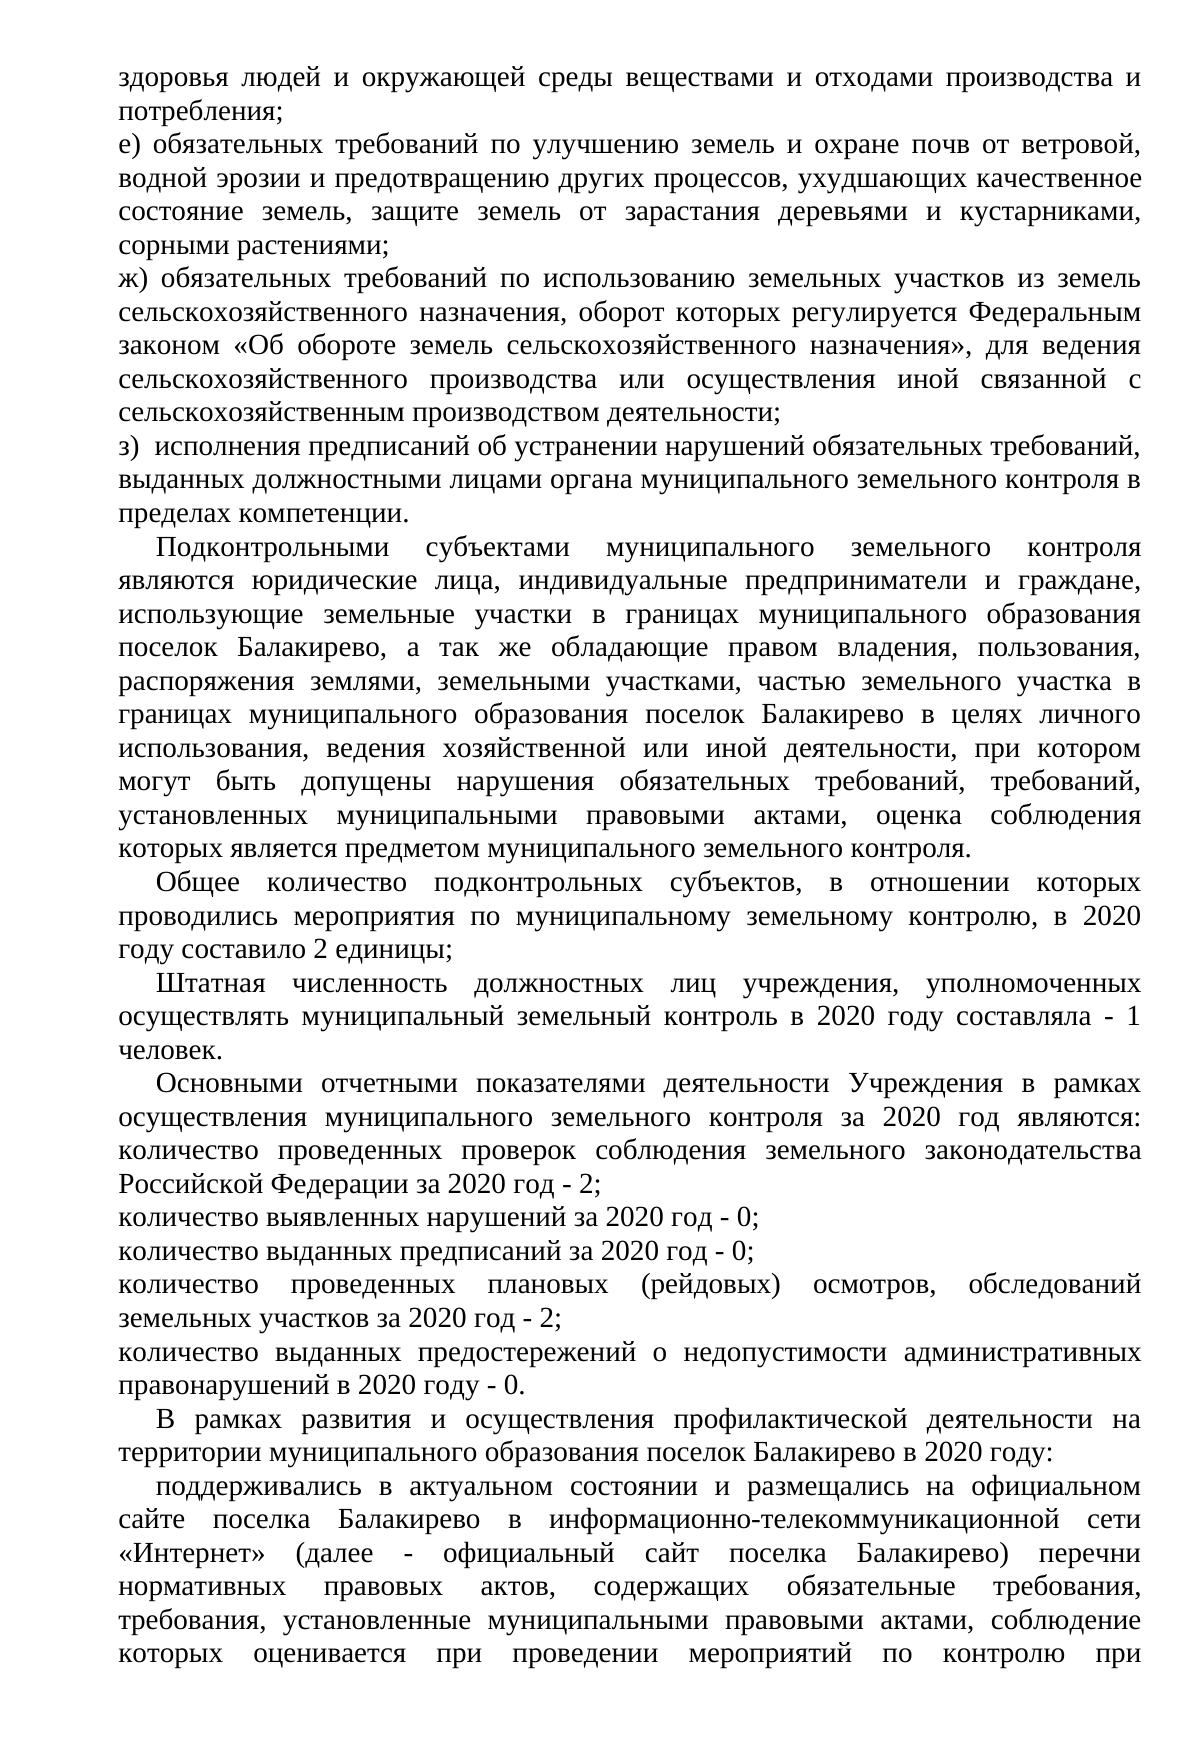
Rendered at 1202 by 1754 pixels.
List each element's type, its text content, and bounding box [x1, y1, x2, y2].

text ж) обязательных требований по использованию земельных участков из земель сельскохозяйственного назначения, оборот которых регулируется Федеральным законом «Об обороте земель сельскохозяйственного назначения», для ведения сельскохозяйственного производства или осуществления иной связанной с сельскохозяйственным производством деятельности; [118, 260, 1142, 428]
text В рамках развития и осуществления профилактической деятельности на территории муниципального образования поселок Балакирево в 2020 году: [118, 1401, 1142, 1468]
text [118, 1468, 1142, 1669]
text з) исполнения предписаний об устранении нарушений обязательных требований, выданных должностными лицами органа муниципального земельного контроля в пределах компетенции. [118, 428, 1142, 529]
text Основными отчетными показателями деятельности Учреждения в рамках осуществления муниципального земельного контроля за 2020 год являются: количество проведенных проверок соблюдения земельного законодательства Российской Федерации за 2020 год - 2; [118, 1065, 1142, 1199]
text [118, 59, 1142, 126]
text е) обязательных требований по улучшению земель и охране почв от ветровой, водной эрозии и предотвращению других процессов, ухудшающих качественное состояние земель, защите земель от зарастания деревьями и кустарниками, сорными растениями; [118, 126, 1142, 260]
text Штатная численность должностных лиц учреждения, уполномоченных осуществлять муниципальный земельный контроль в 2020 году составляла - 1 человек. [118, 965, 1142, 1065]
text количество выданных предписаний за 2020 год - 0; [118, 1233, 1142, 1267]
text количество выданных предостережений о недопустимости административных правонарушений в 2020 году - 0. [118, 1334, 1142, 1401]
text Подконтрольными субъектами муниципального земельного контроля являются юридические лица, индивидуальные предприниматели и граждане, использующие земельные участки в границах муниципального образования поселок Балакирево, а так же обладающие правом владения, пользования, распоряжения землями, земельными участками, частью земельного участка в границах муниципального образования поселок Балакирево в целях личного использования, ведения хозяйственной или иной деятельности, при котором могут быть допущены нарушения обязательных требований, требований, установленных муниципальными правовыми актами, оценка соблюдения которых является предметом муниципального земельного контроля. [118, 529, 1142, 864]
text количество проведенных плановых (рейдовых) осмотров, обследований земельных участков за 2020 год - 2; [118, 1267, 1142, 1334]
text Общее количество подконтрольных субъектов, в отношении которых проводились мероприятия по муниципальному земельному контролю, в 2020 году составило 2 единицы; [118, 864, 1142, 965]
text количество выявленных нарушений за 2020 год - 0; [118, 1199, 1142, 1233]
